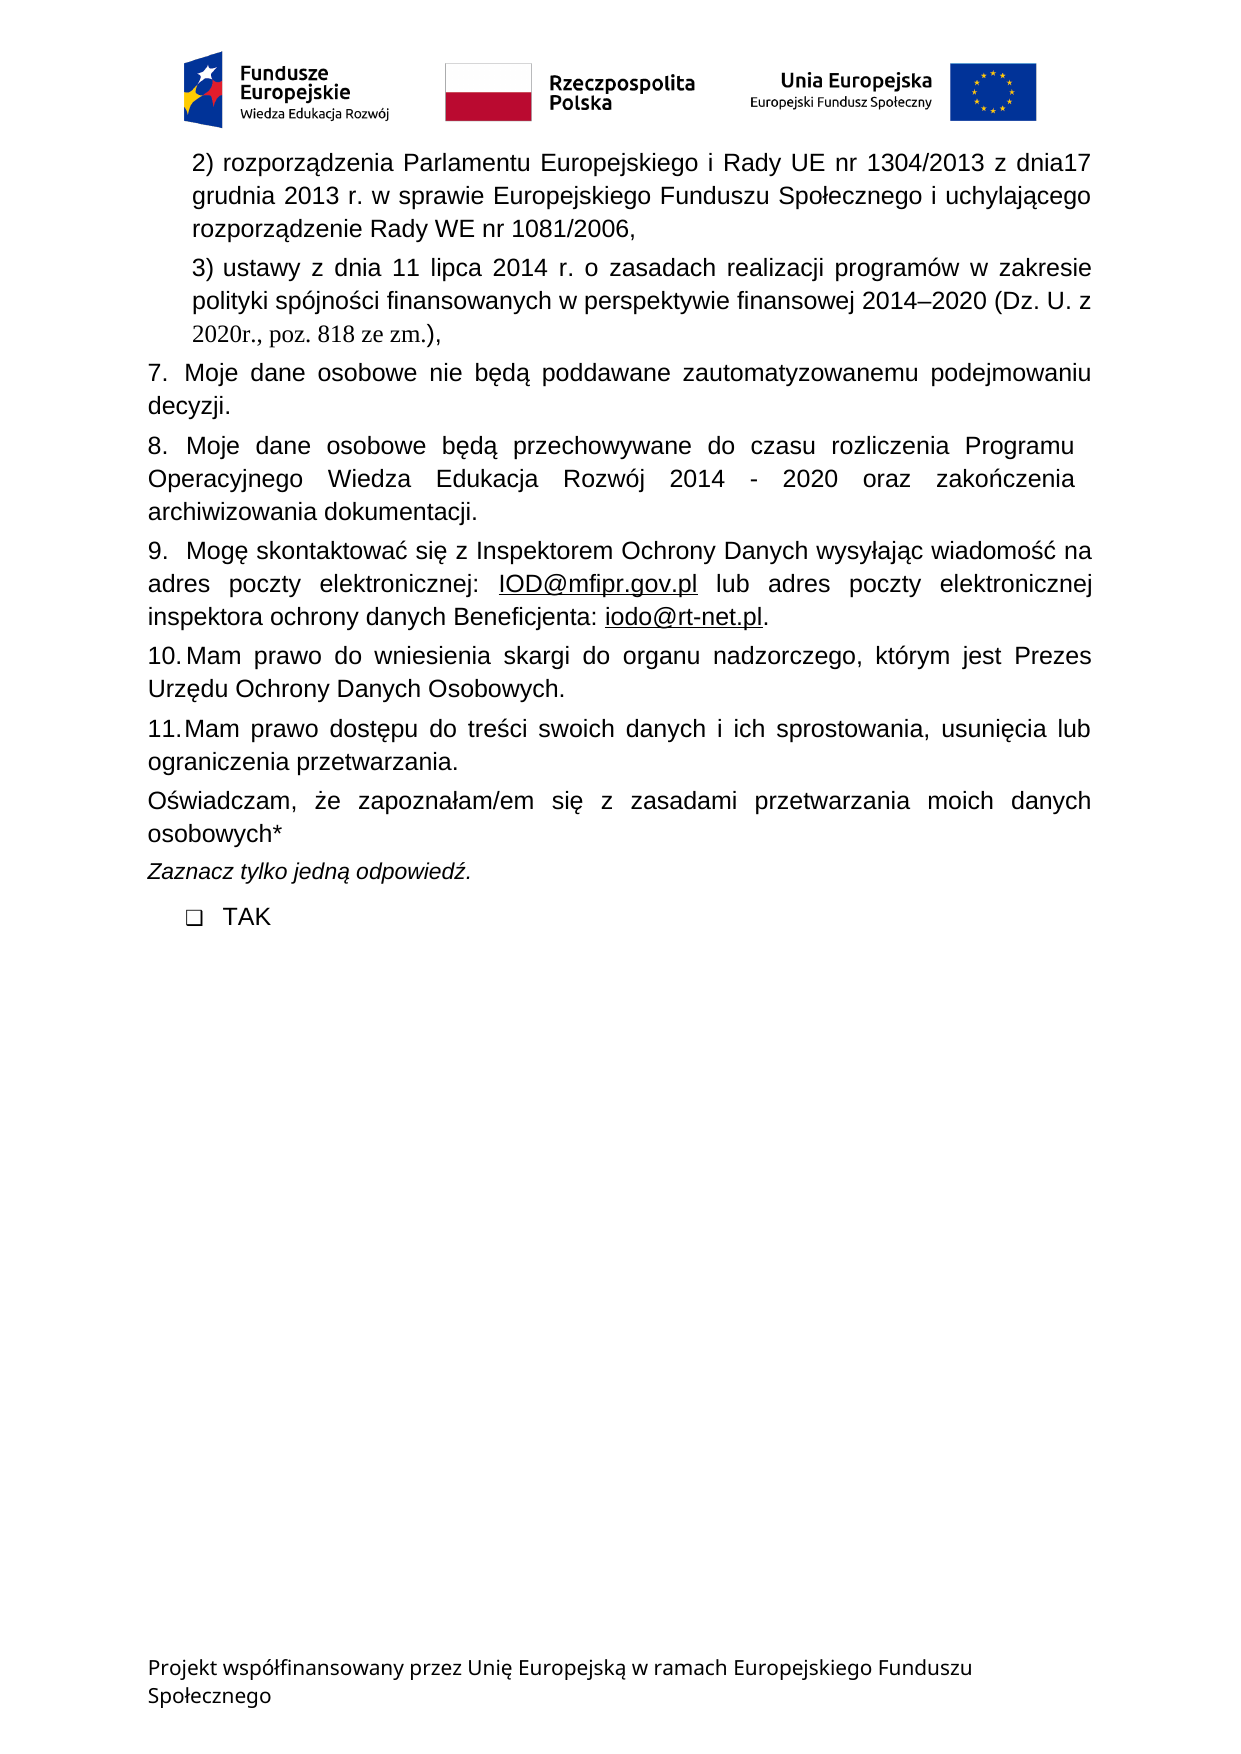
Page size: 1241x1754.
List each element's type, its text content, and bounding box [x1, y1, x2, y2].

list TAK [185, 894, 1093, 937]
list Mam prawo dostępu do treści swoich danych i ich sprostowania, usunięcia lub ograniczenia przetwarzania. [147, 713, 1093, 775]
list Moje dane osobowe będą przechowywane do czasu rozliczenia Programu Operacyjnego Wiedza Edukacja Rozwój 2014 - 2020 oraz zakończenia archiwizowania dokumentacji. [147, 431, 1076, 525]
list ustawy z dnia 11 lipca 2014 r. o zasadach realizacji programów w zakresie polityki spójności finansowanych w perspektywie finansowej 2014–2020 (Dz. U. z 2020r., poz. 818 ze zm.), [192, 253, 1093, 348]
list Moje dane osobowe nie będą poddawane zautomatyzowanemu podejmowaniu decyzji. [147, 358, 1093, 420]
text Oświadczam, że zapoznałam/em się z zasadami przetwarzania moich danych osobowych* [147, 786, 1093, 848]
list Mam prawo do wniesienia skargi do organu nadzorczego, którym jest Prezes Urzędu Ochrony Danych Osobowych. [147, 641, 1093, 703]
picture [165, 32, 1055, 147]
list rozporządzenia Parlamentu Europejskiego i Rady UE nr 1304/2013 z dnia17 grudnia 2013 r. w sprawie Europejskiego Funduszu Społecznego i uchylającego rozporządzenie Rady WE nr 1081/2006, [192, 148, 1093, 242]
text Zaznacz tylko jedną odpowiedź. [147, 858, 1093, 884]
list Mogę skontaktować się z Inspektorem Ochrony Danych wysyłając wiadomość na adres poczty elektronicznej: IOD@mfipr.gov.pl lub adres poczty elektronicznej inspektora ochrony danych Beneficjenta: iodo@rt-net.pl. [148, 536, 1093, 631]
